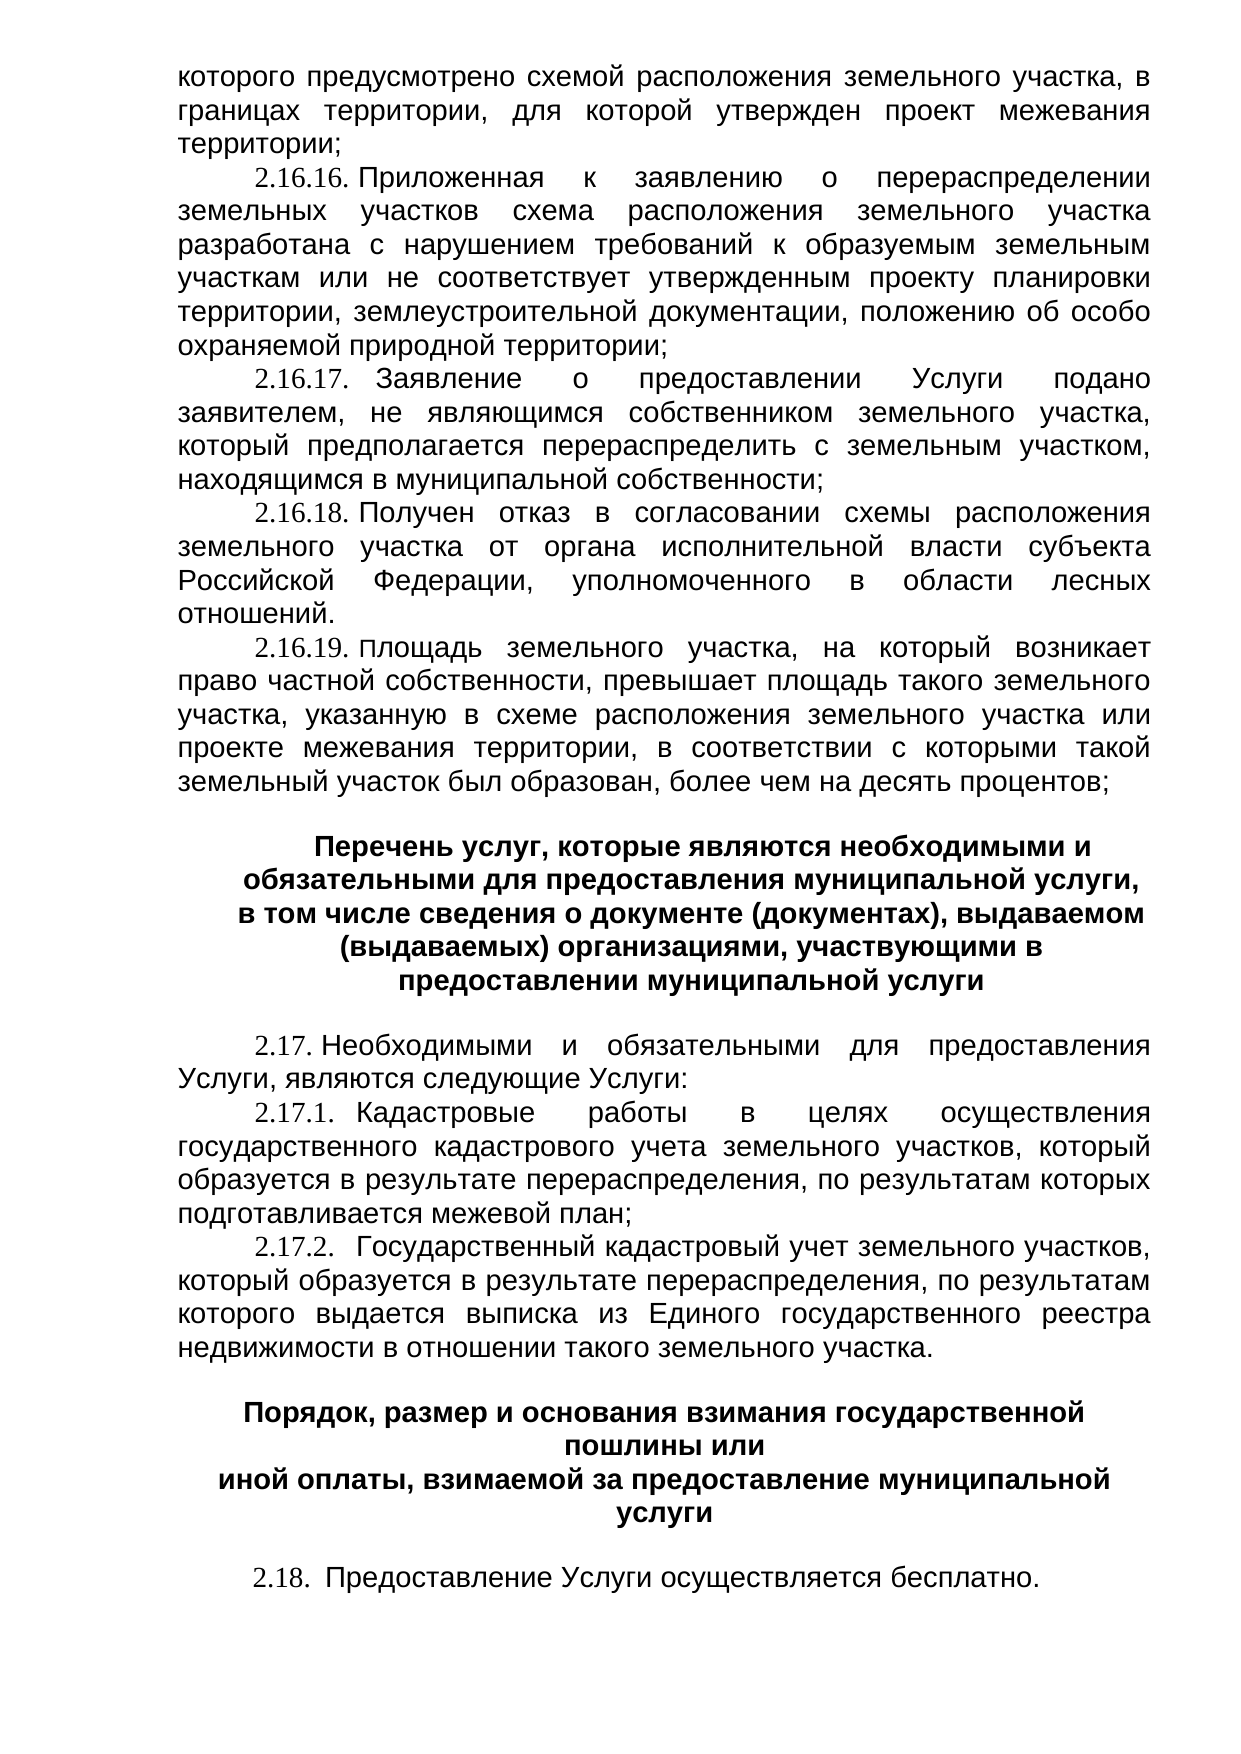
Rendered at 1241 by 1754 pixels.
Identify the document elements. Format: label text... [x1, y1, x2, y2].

text Перечень услуг, которые являются необходимыми и обязательными для предоставления муниципальной услуги, в том числе сведения о документе (документах), выдаваемом (выдаваемых) организациями, участвующими в предоставлении муниципальной услуги [231, 829, 1152, 996]
list Заявление о предоставлении Услуги подано заявителем, не являющимся собственником земельного участка, который предполагается перераспределить с земельным участком, находящимся в муниципальной собственности; [177, 361, 1152, 495]
list Необходимыми и обязательными для предоставления Услуги, являются следующие Услуги: [177, 1028, 1152, 1095]
list Площадь земельного участка, на который возникает право частной собственности, превышает площадь такого земельного участка, указанную в схеме расположения земельного участка или проекте межевания территории, в соответствии с которыми такой земельный участок был образован, более чем на десять процентов; [177, 630, 1152, 797]
list Кадастровые работы в целях осуществления государственного кадастрового учета земельного участков, который образуется в результате перераспределения, по результатам которых подготавливается межевой план; [177, 1095, 1152, 1229]
list Предоставление Услуги осуществляется бесплатно. [177, 1560, 1152, 1594]
list Получен отказ в согласовании схемы расположения земельного участка от органа исполнительной власти субъекта Российской Федерации, уполномоченного в области лесных отношений. [177, 495, 1152, 630]
list Приложенная к заявлению о перераспределении земельных участков схема расположения земельного участка разработана с нарушением требований к образуемым земельным участкам или не соответствует утвержденным проекту планировки территории, землеустроительной документации, положению об особо охраняемой природной территории; [177, 160, 1152, 361]
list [177, 59, 1152, 160]
text Порядок, размер и основания взимания государственной пошлины или иной оплаты, взимаемой за предоставление муниципальной услуги [177, 1395, 1152, 1529]
list Государственный кадастровый учет земельного участков, который образуется в результате перераспределения, по результатам которого выдается выписка из Единого государственного реестра недвижимости в отношении такого земельного участка. [177, 1229, 1152, 1363]
